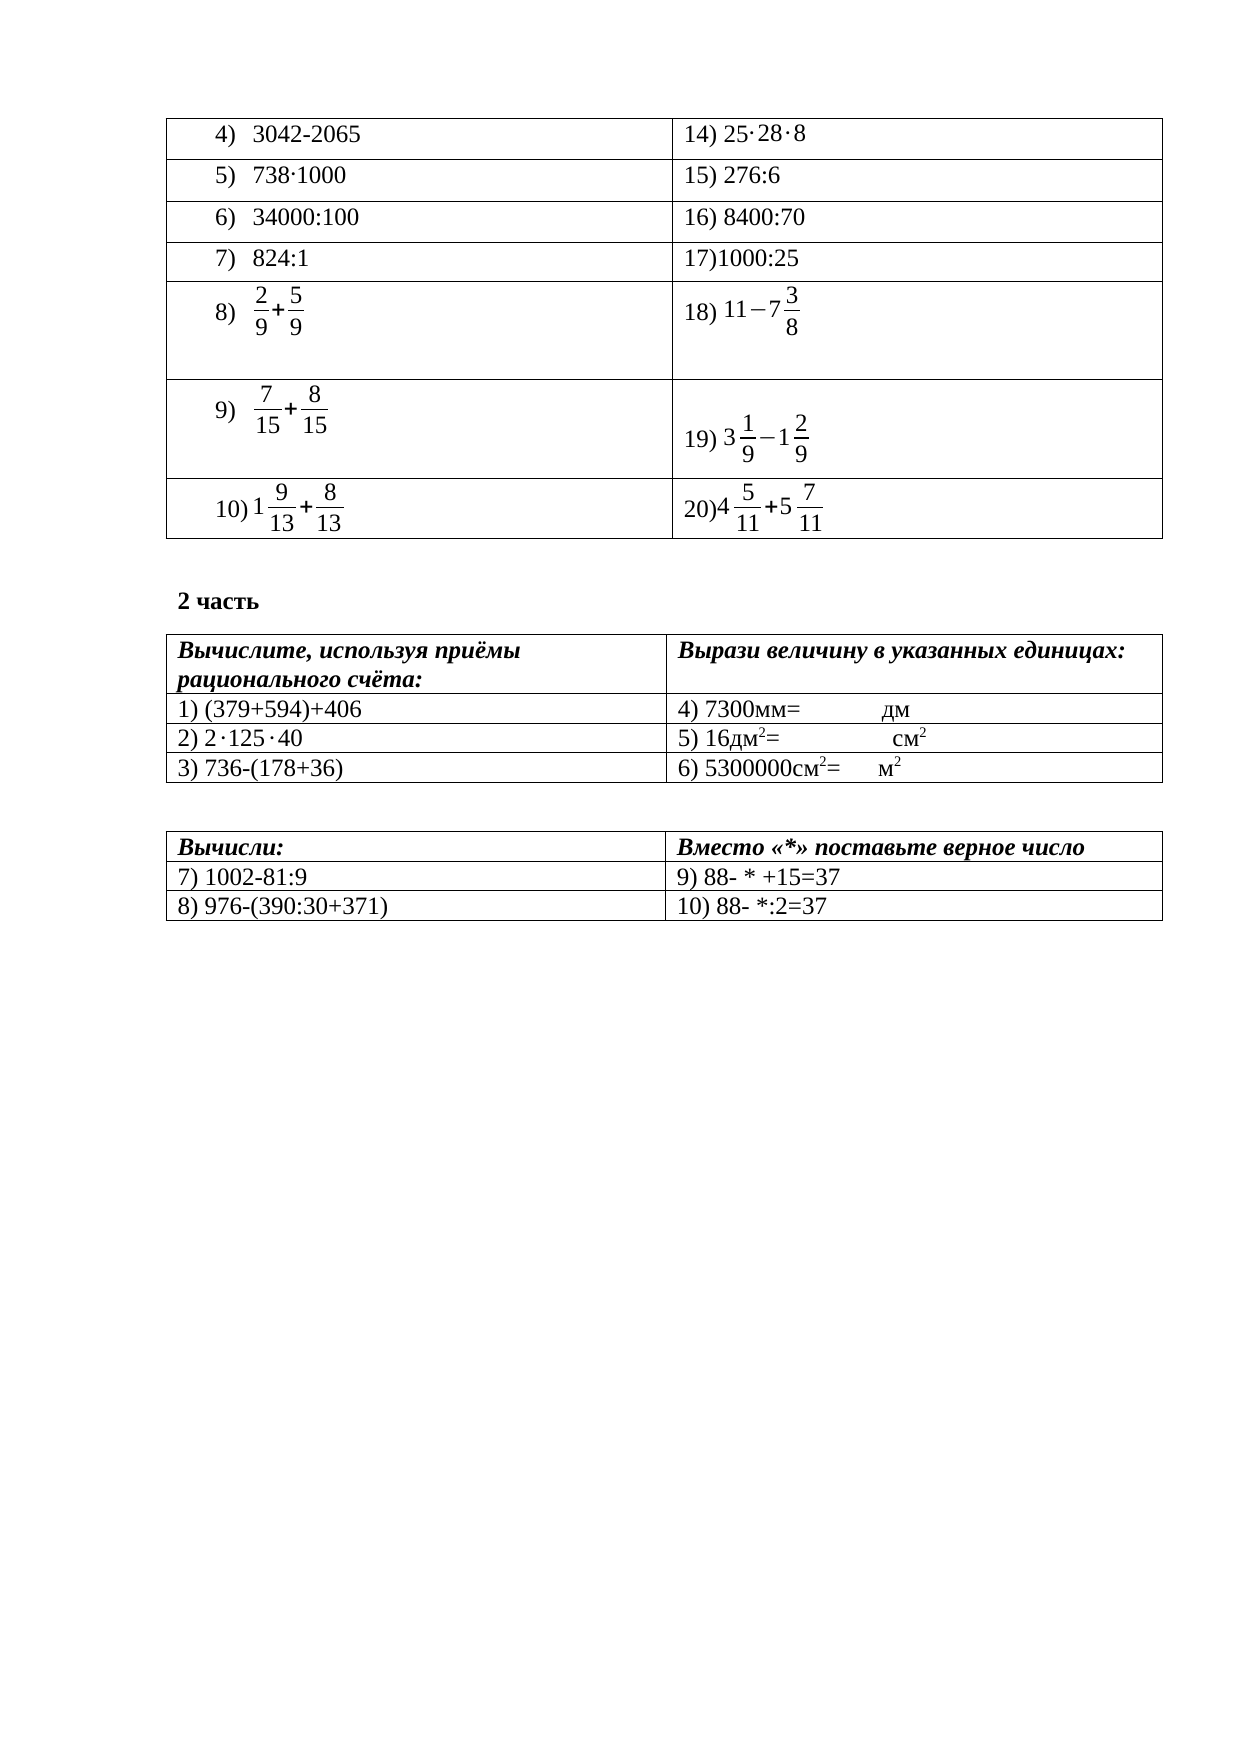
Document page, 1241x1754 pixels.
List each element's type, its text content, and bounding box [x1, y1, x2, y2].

table_header Вырази величину в указанных единицах: [667, 635, 1162, 693]
text 2 часть [177, 586, 1152, 615]
table_cell 5) 16дм2= см2 [667, 724, 1162, 752]
table_cell 15) 276:6 [673, 160, 1162, 201]
table_cell 3042-2065 [167, 119, 672, 159]
table_cell 16) 8400:70 [673, 202, 1162, 242]
table_header Вместо «*» поставьте верное число [666, 832, 1162, 861]
table_cell 34000:100 [167, 202, 672, 242]
table_cell 9) 88- * +15=37 [666, 862, 1162, 890]
table_cell 2) [167, 724, 666, 752]
table_cell 3) 736-(178+36) [167, 753, 666, 782]
table_cell 19) [673, 380, 1162, 478]
table_cell 7381000 [167, 160, 672, 201]
table_header Вычисли: [167, 832, 665, 861]
table_cell [167, 380, 672, 478]
table_cell 4) 7300мм= дм [667, 694, 1162, 722]
table_cell [167, 479, 672, 538]
table_cell 7) 1002-81:9 [167, 862, 665, 890]
table_cell 1) (379+594)+406 [167, 694, 666, 722]
table_cell 10) 88- *:2=37 [666, 891, 1162, 920]
table_cell [167, 282, 672, 379]
table_cell 14) 25 [673, 119, 1162, 159]
table_cell 824:1 [167, 243, 672, 281]
table_cell 8) 976-(390:30+371) [167, 891, 665, 920]
table_cell 6) 5300000см2= м2 [667, 753, 1162, 782]
table_cell 18) [673, 282, 1162, 379]
table_cell 17)1000:25 [673, 243, 1162, 281]
table_header Вычислите, используя приёмы рационального счёта: [167, 635, 666, 693]
table_cell 20) [673, 479, 1162, 538]
